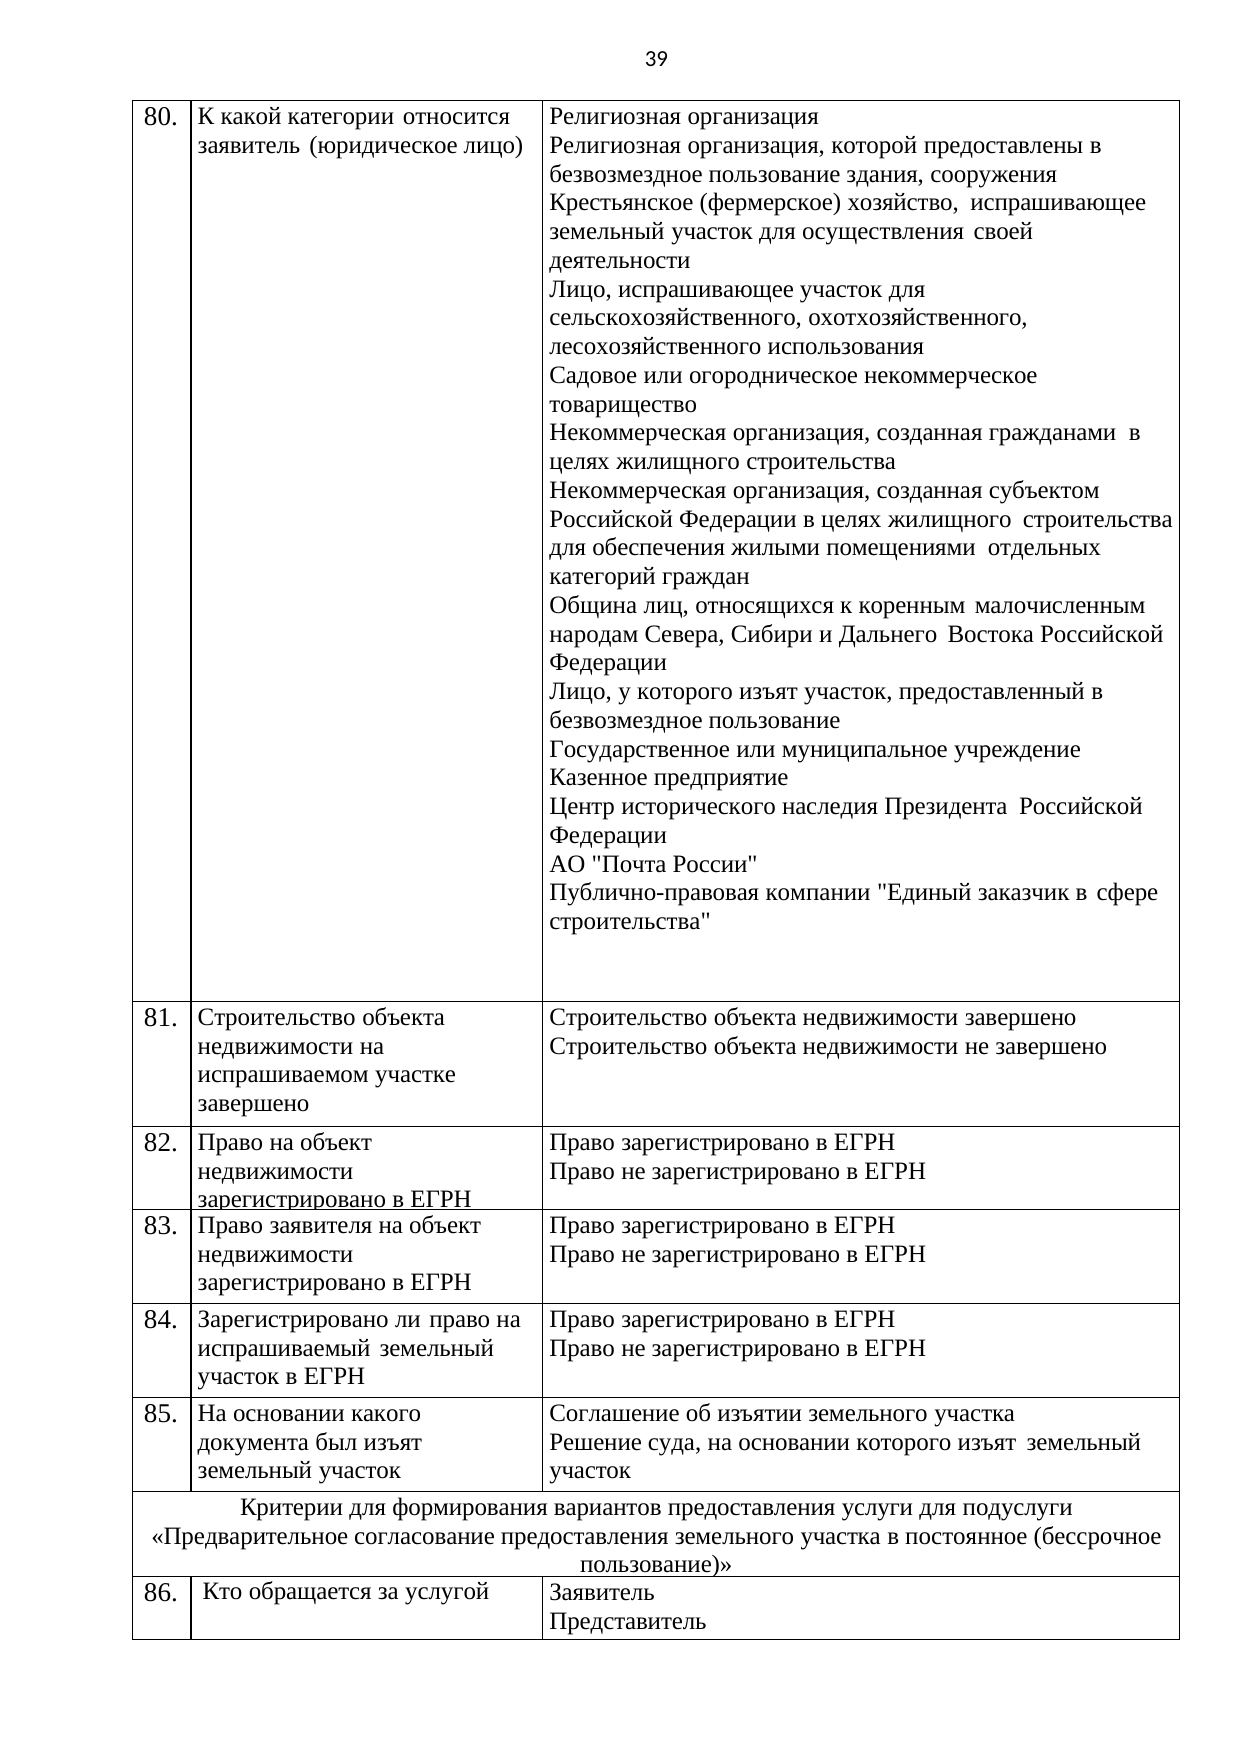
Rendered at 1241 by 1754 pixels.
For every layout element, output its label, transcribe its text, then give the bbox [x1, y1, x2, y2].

table_cell Строительство объекта недвижимости завершено Строительство объекта недвижимости не завершено [543, 1002, 1179, 1126]
table_cell 81. [133, 1002, 190, 1126]
table_cell Критерии для формирования вариантов предоставления услуги для подуслуги «Предварительное согласование предоставления земельного участка в постоянное (бессрочное пользование)» [133, 1492, 1179, 1576]
table_cell Право на объект недвижимости зарегистрировано в ЕГРН [192, 1127, 542, 1209]
table_cell Заявитель Представитель [543, 1577, 1179, 1639]
table_cell 85. [133, 1398, 190, 1491]
table_cell Право заявителя на объект недвижимости зарегистрировано в ЕГРН [192, 1210, 542, 1303]
table_cell Право зарегистрировано в ЕГРН Право не зарегистрировано в ЕГРН [543, 1210, 1179, 1303]
table_cell 86. [133, 1577, 190, 1639]
table_cell 80. [133, 101, 190, 1001]
table_cell К какой категории относится заявитель (юридическое лицо) [192, 101, 542, 1001]
table_cell 83. [133, 1210, 190, 1303]
table_cell Право зарегистрировано в ЕГРН Право не зарегистрировано в ЕГРН [543, 1127, 1179, 1209]
table_cell На основании какого документа был изъят земельный участок [192, 1398, 542, 1491]
table_cell Строительство объекта недвижимости на испрашиваемом участке завершено [192, 1002, 542, 1126]
table_cell Зарегистрировано ли право на испрашиваемый земельный участок в ЕГРН [192, 1304, 542, 1397]
table_cell Кто обращается за услугой [192, 1577, 542, 1639]
table_cell 84. [133, 1304, 190, 1397]
table_cell Религиозная организация Религиозная организация, которой предоставлены в безвозмездное пользование здания, сооружения Крестьянское (фермерское) хозяйство, испрашивающее земельный участок для осуществления своей деятельности Лицо, испрашивающее участок для сельскохозяйственного, охотхозяйственного, лесохозяйственного использования Садовое или огородническое некоммерческое товарищество Некоммерческая организация, созданная гражданами в целях жилищного строительства Некоммерческая организация, созданная субъектом Российской Федерации в целях жилищного строительства для обеспечения жилыми помещениями отдельных категорий граждан Община лиц, относящихся к коренным малочисленным народам Севера, Сибири и Дальнего Востока Российской Федерации Лицо, у которого изъят участок, предоставленный в безвозмездное пользование Государственное или муниципальное учреждение Казенное предприятие Центр исторического наследия Президента Российской Федерации АО "Почта России" Публично-правовая компании "Единый заказчик в сфере строительства" [543, 101, 1179, 1001]
table_cell Соглашение об изъятии земельного участка Решение суда, на основании которого изъят земельный участок [543, 1398, 1179, 1491]
table_cell Право зарегистрировано в ЕГРН Право не зарегистрировано в ЕГРН [543, 1304, 1179, 1397]
table_cell 82. [133, 1127, 190, 1209]
